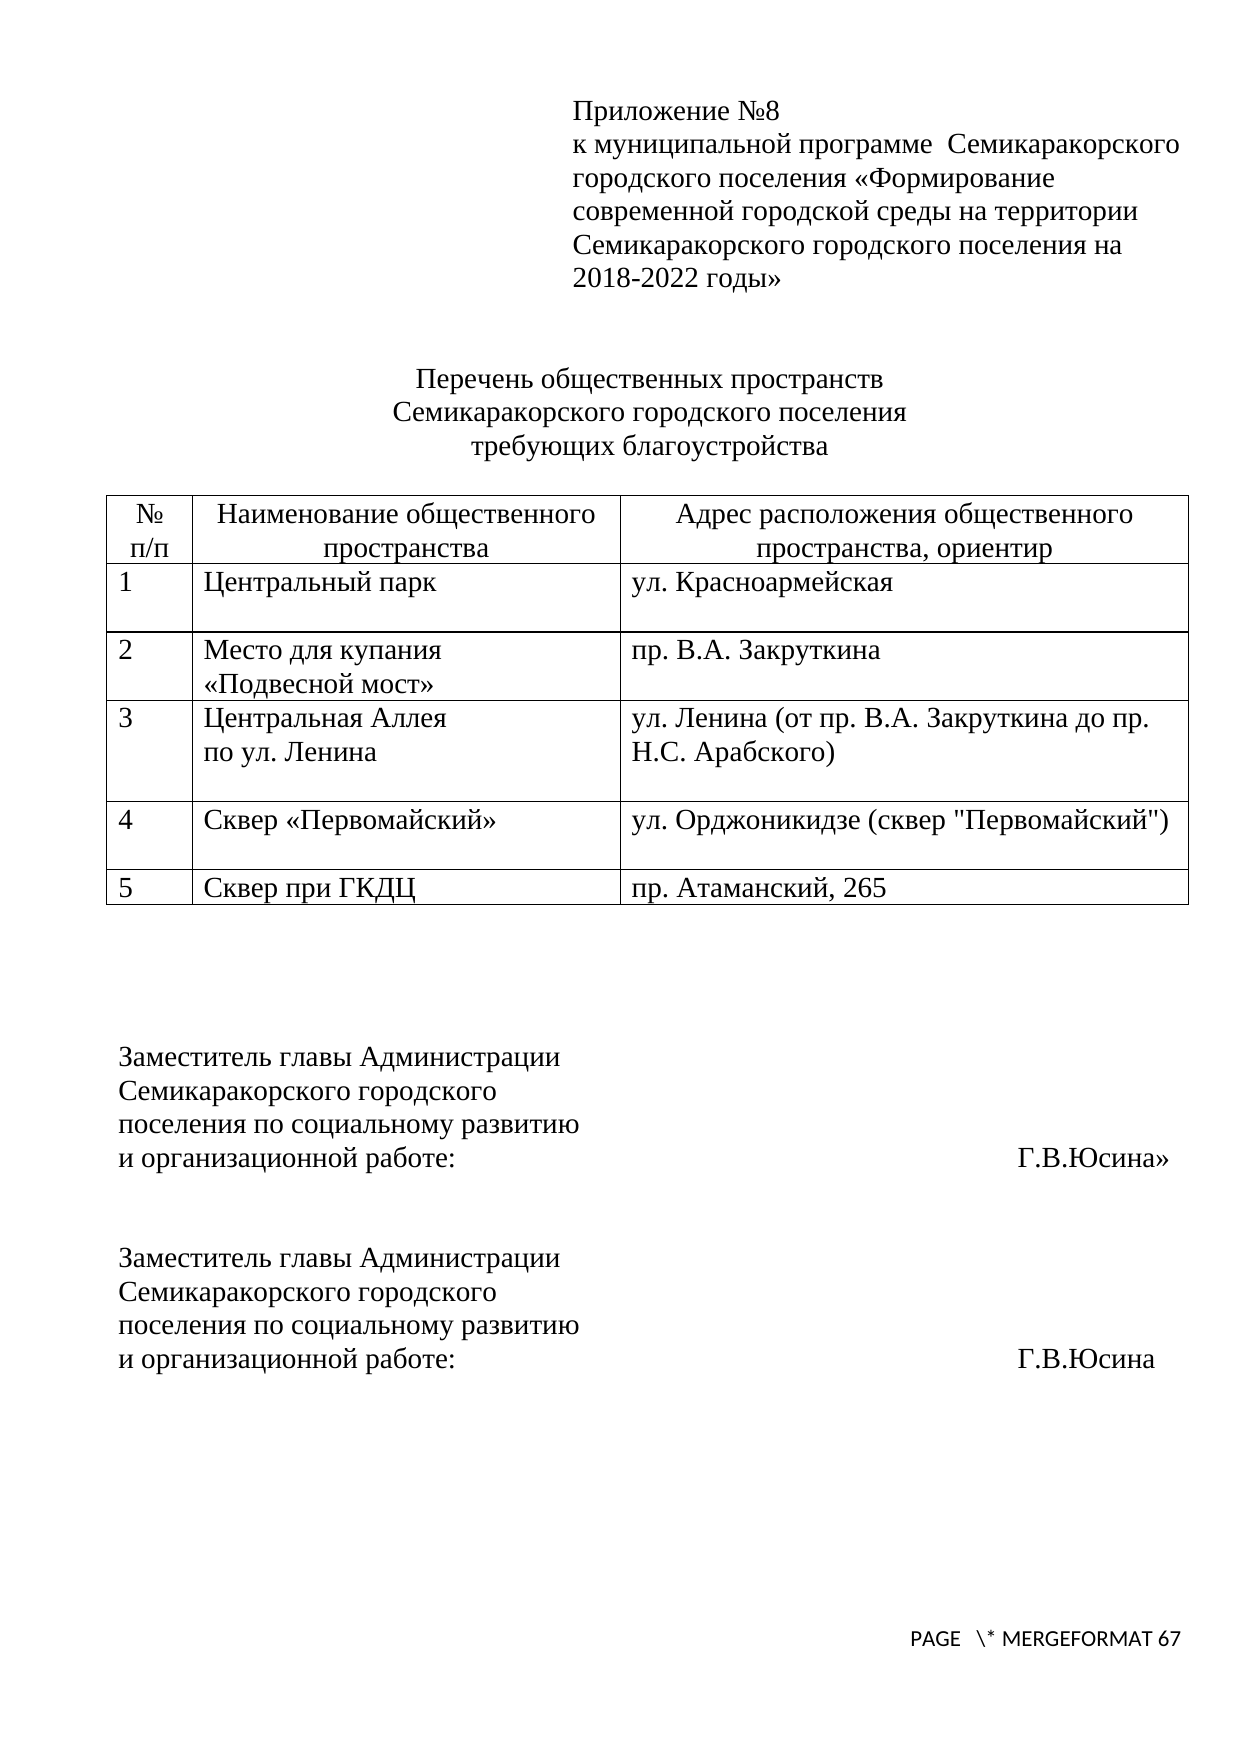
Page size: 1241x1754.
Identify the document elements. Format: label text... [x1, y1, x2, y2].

text Заместитель главы Администрации [118, 1240, 1181, 1274]
text требующих благоустройства [118, 428, 1181, 462]
text и организационной работе: Г.В.Юсина [118, 1341, 1181, 1374]
text Семикаракорского городского [118, 1073, 1181, 1106]
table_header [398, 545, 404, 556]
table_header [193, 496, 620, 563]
text Семикаракорского городского [118, 1274, 1181, 1307]
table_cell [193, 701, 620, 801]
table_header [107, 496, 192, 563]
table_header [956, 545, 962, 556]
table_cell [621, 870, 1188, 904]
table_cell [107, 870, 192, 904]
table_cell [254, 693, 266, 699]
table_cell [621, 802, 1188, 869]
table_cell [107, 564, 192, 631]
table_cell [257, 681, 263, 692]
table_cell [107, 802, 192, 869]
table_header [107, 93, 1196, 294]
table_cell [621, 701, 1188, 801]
text Перечень общественных пространств [118, 361, 1181, 394]
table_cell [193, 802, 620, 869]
text и организационной работе: Г.В.Юсина» [118, 1140, 1181, 1173]
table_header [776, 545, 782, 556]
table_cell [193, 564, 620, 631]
text поселения по социальному развитию [118, 1106, 1181, 1140]
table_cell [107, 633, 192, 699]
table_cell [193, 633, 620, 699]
text Заместитель главы Администрации [118, 1039, 1181, 1073]
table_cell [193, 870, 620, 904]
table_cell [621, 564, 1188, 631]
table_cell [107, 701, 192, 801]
text поселения по социальному развитию [118, 1307, 1181, 1341]
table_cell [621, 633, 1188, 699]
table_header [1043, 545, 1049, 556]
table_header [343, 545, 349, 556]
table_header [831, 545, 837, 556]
text Семикаракорского городского поселения [118, 394, 1181, 428]
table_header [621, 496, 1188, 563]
